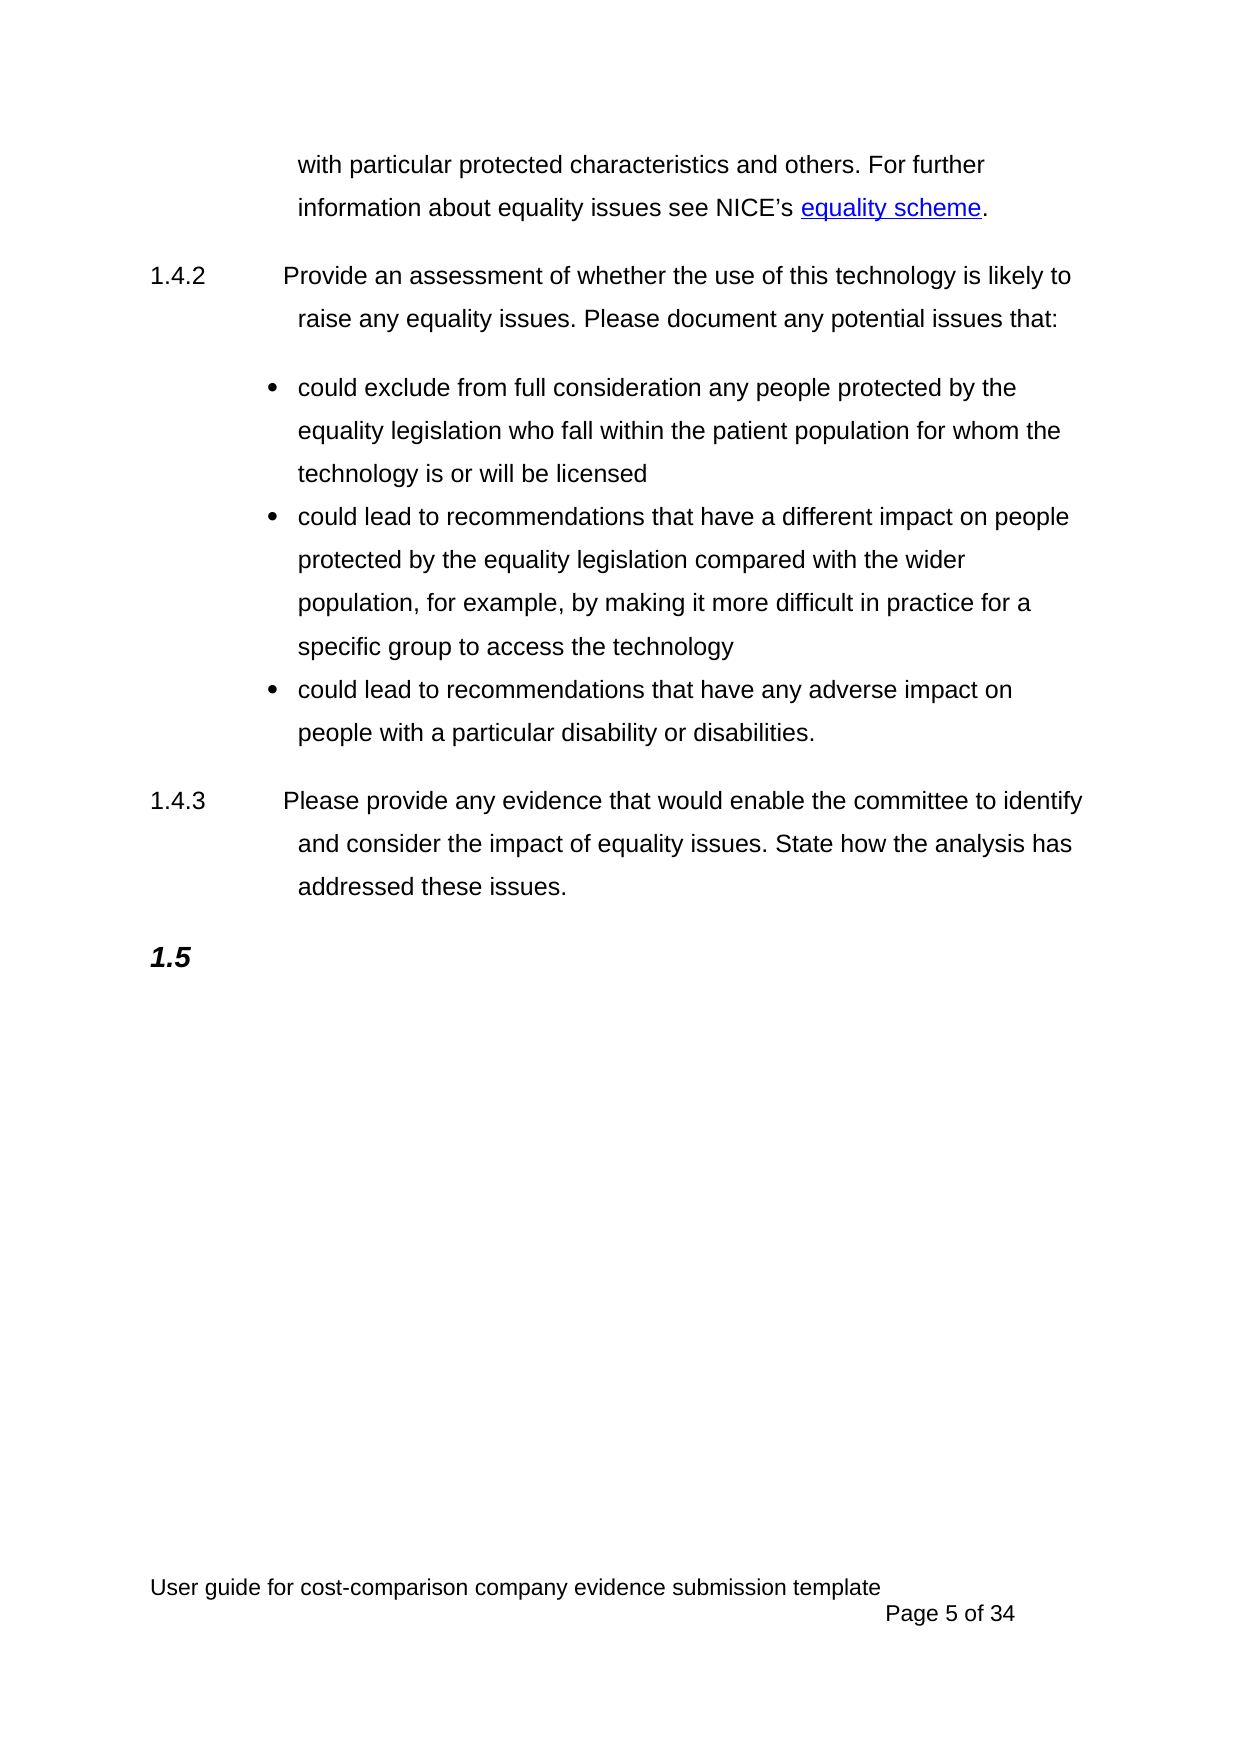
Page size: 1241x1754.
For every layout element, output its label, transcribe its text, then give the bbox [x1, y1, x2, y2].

text Please provide any evidence that would enable the committee to identify and consider the impact of equality issues. State how the analysis has addressed these issues. [150, 786, 1090, 901]
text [150, 150, 1090, 222]
text could lead to recommendations that have any adverse impact on people with a particular disability or disabilities. [268, 674, 1090, 747]
text could exclude from full consideration any people protected by the equality legislation who fall within the patient population for whom the technology is or will be licensed [268, 372, 1090, 488]
text could lead to recommendations that have a different impact on people protected by the equality legislation compared with the wider population, for example, by making it more difficult in practice for a specific group to access the technology [268, 502, 1090, 660]
text Provide an assessment of whether the use of this technology is likely to raise any equality issues. Please document any potential issues that: [150, 261, 1090, 333]
